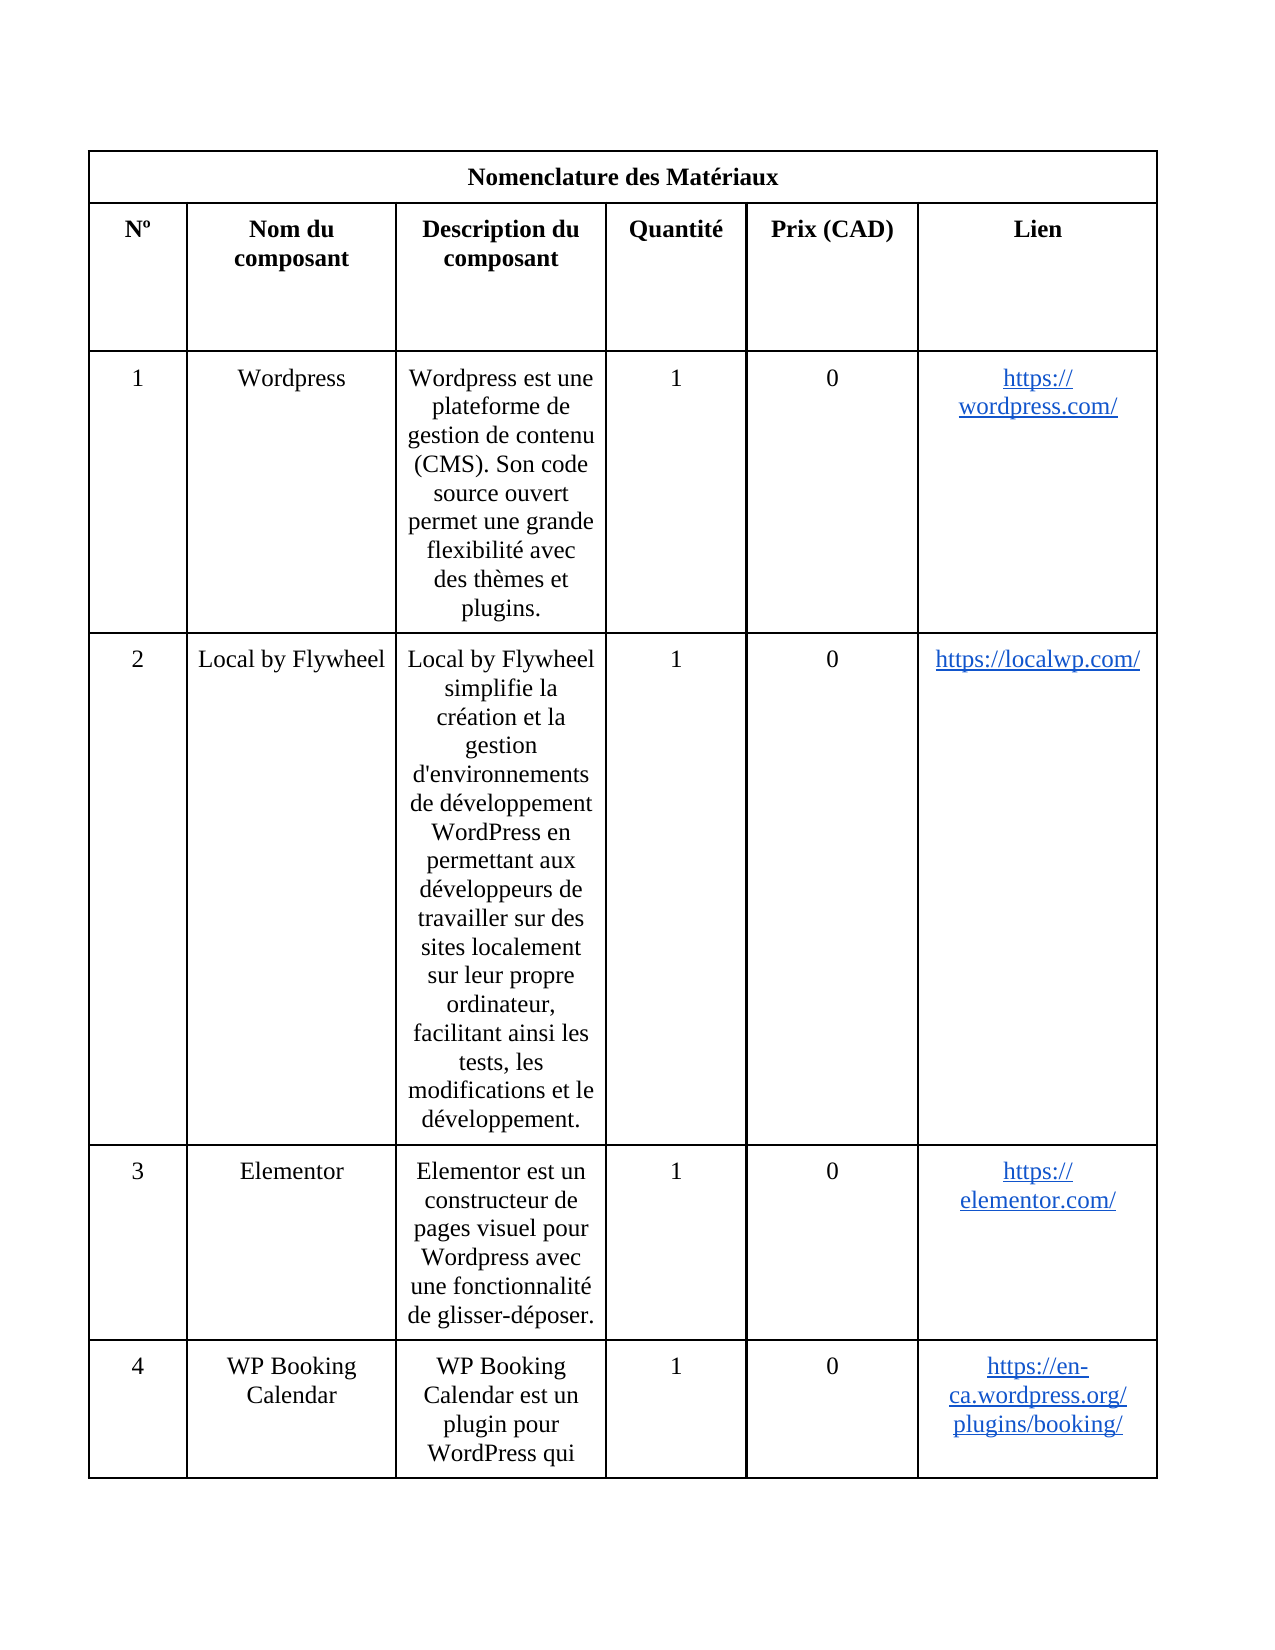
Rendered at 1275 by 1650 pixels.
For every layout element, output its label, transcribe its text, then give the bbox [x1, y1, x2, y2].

table_cell https://localwp.com/ [919, 634, 1156, 1143]
table_cell 4 [90, 1341, 186, 1477]
table_cell Prix (CAD) [748, 204, 917, 350]
table_cell https://elementor.com/ [919, 1146, 1156, 1339]
table_cell 0 [748, 634, 917, 1143]
table_cell 0 [748, 1146, 917, 1339]
table_cell Description du composant [397, 204, 605, 350]
table_cell Nom du composant [188, 204, 395, 350]
table_header Nomenclature des Matériaux [90, 152, 1156, 202]
table_cell 0 [748, 352, 917, 632]
table_cell 1 [607, 1146, 745, 1339]
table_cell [397, 1341, 605, 1477]
table_cell https://wordpress.com/ [919, 352, 1156, 632]
table_cell 1 [607, 352, 745, 632]
table_cell 1 [607, 1341, 745, 1477]
table_cell Lien [919, 204, 1156, 350]
table_cell 2 [90, 634, 186, 1143]
table_cell Local by Flywheel [188, 634, 395, 1143]
table_cell Elementor est un constructeur de pages visuel pour Wordpress avec une fonctionnalité de glisser-déposer. [397, 1146, 605, 1339]
table_cell Elementor [188, 1146, 395, 1339]
table_cell 3 [90, 1146, 186, 1339]
table_cell WP Booking Calendar [188, 1341, 395, 1477]
table_cell Wordpress [188, 352, 395, 632]
table_cell Nº [90, 204, 186, 350]
table_cell Quantité [607, 204, 745, 350]
table_cell Local by Flywheel simplifie la création et la gestion d'environnements de développement WordPress en permettant aux développeurs de travailler sur des sites localement sur leur propre ordinateur, facilitant ainsi les tests, les modifications et le développement. [397, 634, 605, 1143]
table_cell 0 [748, 1341, 917, 1477]
table_cell 1 [607, 634, 745, 1143]
table_cell Wordpress est une plateforme de gestion de contenu (CMS). Son code source ouvert permet une grande flexibilité avec des thèmes et plugins. [397, 352, 605, 632]
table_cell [919, 1341, 1156, 1477]
table_cell 1 [90, 352, 186, 632]
